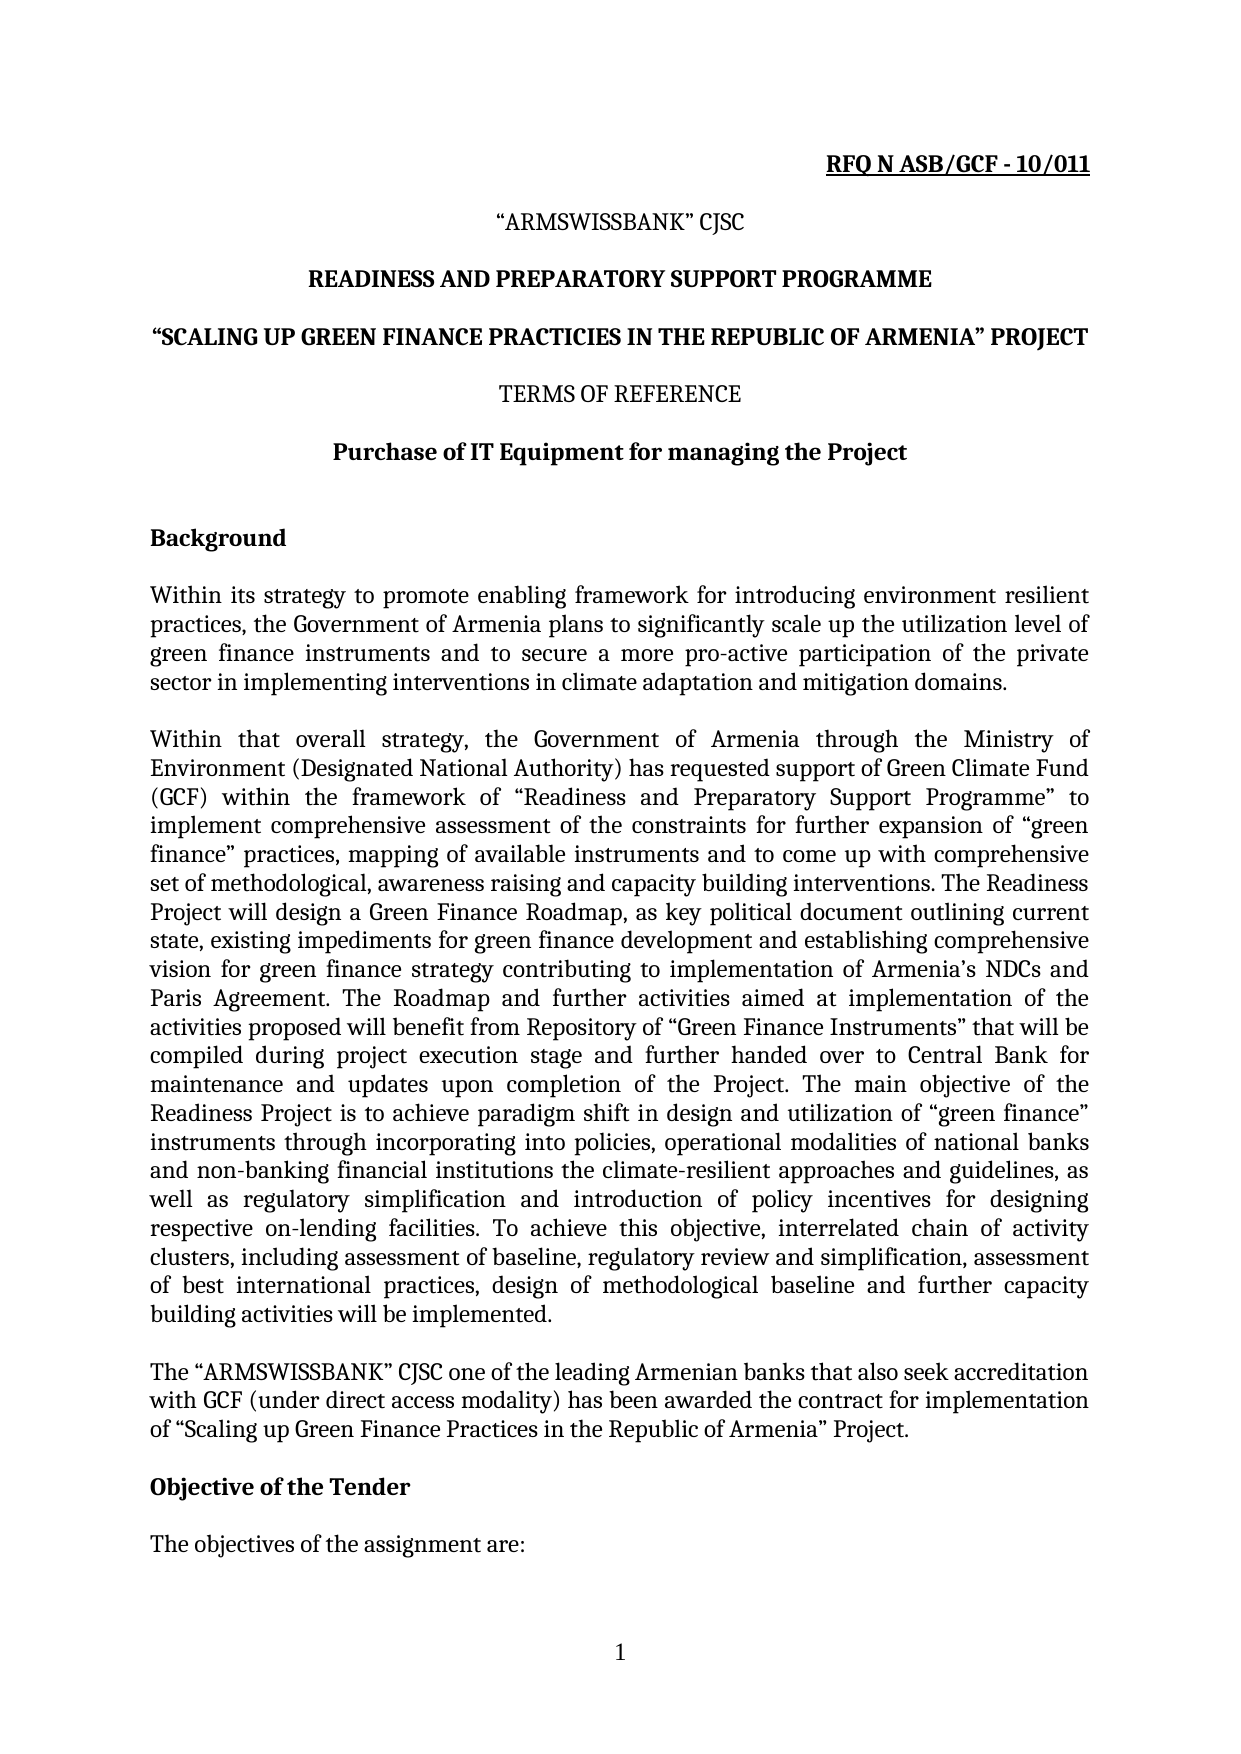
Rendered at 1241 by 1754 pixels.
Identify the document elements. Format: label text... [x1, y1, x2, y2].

text READINESS AND PREPARATORY SUPPORT PROGRAMME [150, 265, 1090, 294]
text Within its strategy to promote enabling framework for introducing environment resilient practices, the Government of Armenia plans to significantly scale up the utilization level of green finance instruments and to secure a more pro-active participation of the private sector in implementing interventions in climate adaptation and mitigation domains. [150, 581, 1090, 696]
text RFQ N ASB/GCF - 10/011 [150, 150, 1090, 179]
text The objectives of the assignment are: [150, 1530, 1090, 1559]
text “ARMSWISSBANK” CJSC [150, 207, 1090, 236]
text The “ARMSWISSBANK” CJSC one of the leading Armenian banks that also seek accreditation with GCF (under direct access modality) has been awarded the contract for implementation of “Scaling up Green Finance Practices in the Republic of Armenia” Project. [150, 1357, 1090, 1444]
text “SCALING UP GREEN FINANCE PRACTICIES IN THE REPUBLIC OF ARMENIA” PROJECT [150, 322, 1090, 351]
text Background [150, 524, 1090, 552]
text Objective of the Tender [150, 1472, 1090, 1501]
text TERMS OF REFERENCE [150, 380, 1090, 409]
text Within that overall strategy, the Government of Armenia through the Ministry of Environment (Designated National Authority) has requested support of Green Climate Fund (GCF) within the framework of “Readiness and Preparatory Support Programme” to implement comprehensive assessment of the constraints for further expansion of “green finance” practices, mapping of available instruments and to come up with comprehensive set of methodological, awareness raising and capacity building interventions. The Readiness Project will design a Green Finance Roadmap, as key political document outlining current state, existing impediments for green finance development and establishing comprehensive vision for green finance strategy contributing to implementation of Armenia’s NDCs and Paris Agreement. The Roadmap and further activities aimed at implementation of the activities proposed will benefit from Repository of “Green Finance Instruments” that will be compiled during project execution stage and further handed over to Central Bank for maintenance and updates upon completion of the Project. The main objective of the Readiness Project is to achieve paradigm shift in design and utilization of “green finance” instruments through incorporating into policies, operational modalities of national banks and non-banking financial institutions the climate-resilient approaches and guidelines, as well as regulatory simplification and introduction of policy incentives for designing respective on-lending facilities. To achieve this objective, interrelated chain of activity clusters, including assessment of baseline, regulatory review and simplification, assessment of best international practices, design of methodological baseline and further capacity building activities will be implemented. [150, 725, 1090, 1329]
text Purchase of IT Equipment for managing the Project [150, 437, 1090, 466]
